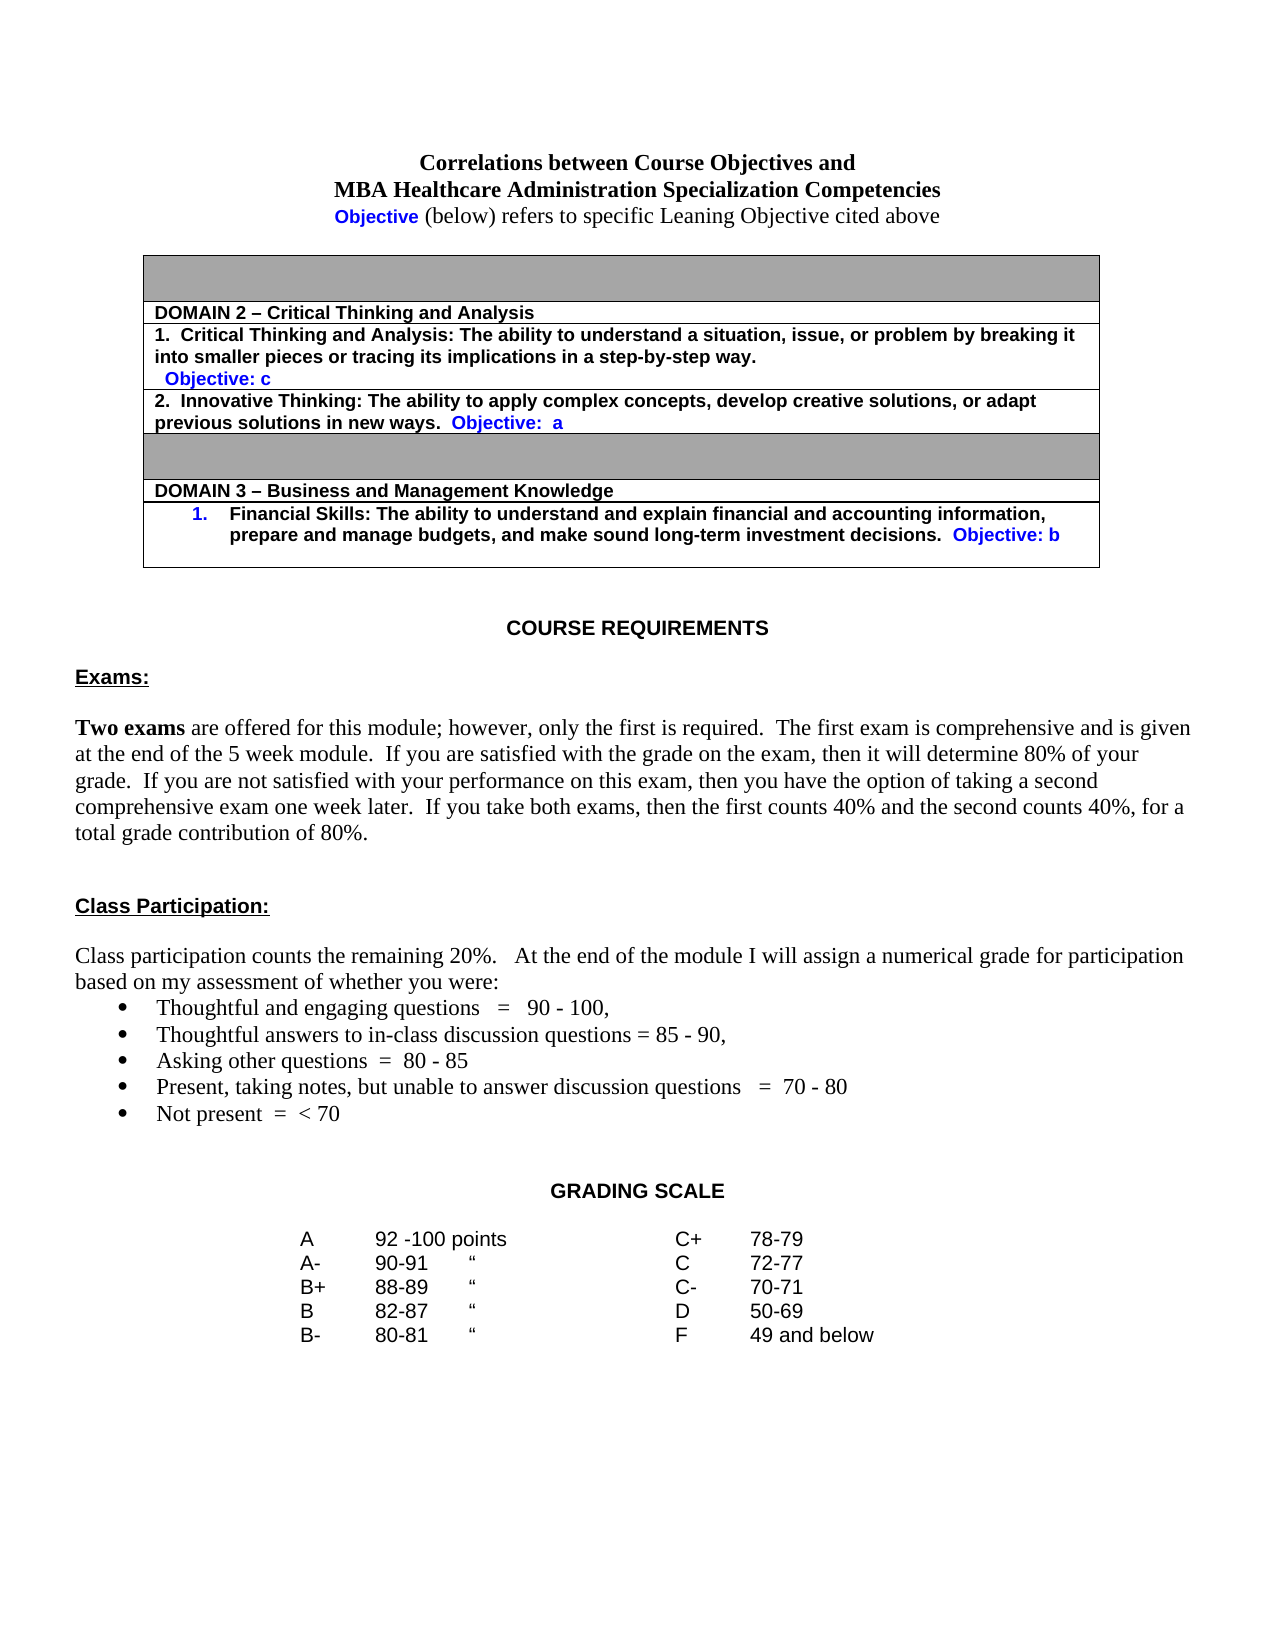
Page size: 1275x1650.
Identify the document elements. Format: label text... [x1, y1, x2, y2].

table_cell [144, 434, 1099, 479]
text Correlations between Course Objectives and [75, 149, 1200, 176]
text B- 80-81 “ F 49 and below [262, 1323, 1200, 1347]
table_cell 1. Critical Thinking and Analysis: The ability to understand a situation, issue, or problem by breaking it into smaller pieces or tracing its implications in a step-by-step way. Objective: c [144, 324, 1099, 389]
text A 92 -100 points C+ 78-79 [112, 1227, 1200, 1251]
text Exams: [75, 664, 1200, 689]
text Objective (below) refers to specific Leaning Objective cited above [75, 202, 1200, 228]
text COURSE REQUIREMENTS [75, 616, 1200, 640]
list Asking other questions = 80 - 85 [119, 1047, 1200, 1073]
table_cell DOMAIN 3 – Business and Management Knowledge [144, 480, 1099, 501]
table_header [144, 256, 1099, 301]
text MBA Healthcare Administration Specialization Competencies [75, 176, 1200, 202]
text Class participation counts the remaining 20%. At the end of the module I will assign a numerical grade for participation based on my assessment of whether you were: [75, 942, 1200, 994]
text Two exams are offered for this module; however, only the first is required. The first exam is comprehensive and is given at the end of the 5 week module. If you are satisfied with the grade on the exam, then it will determine 80% of your grade. If you are not satisfied with your performance on this exam, then you have the option of taking a second comprehensive exam one week later. If you take both exams, then the first counts 40% and the second counts 40%, for a total grade contribution of 80%. [75, 714, 1200, 846]
list Not present = < 70 [119, 1100, 1200, 1126]
text A- 90-91 “ C 72-77 [112, 1251, 1200, 1275]
list Thoughtful answers to in-class discussion questions = 85 - 90, [119, 1021, 1200, 1047]
table_cell Financial Skills: The ability to understand and explain financial and accounting information, prepare and manage budgets, and make sound long-term investment decisions. Objective: b [144, 503, 1099, 567]
text Class Participation: [75, 894, 1200, 918]
text B 82-87 “ D 50-69 [112, 1299, 1200, 1323]
text GRADING SCALE [75, 1155, 1200, 1203]
text B+ 88-89 “ C- 70-71 [112, 1275, 1200, 1299]
table_cell 2. Innovative Thinking: The ability to apply complex concepts, develop creative solutions, or adapt previous solutions in new ways. Objective: a [144, 390, 1099, 433]
table_cell DOMAIN 2 – Critical Thinking and Analysis [144, 302, 1099, 323]
list Thoughtful and engaging questions = 90 - 100, [119, 994, 1200, 1021]
list Present, taking notes, but unable to answer discussion questions = 70 - 80 [119, 1073, 1200, 1100]
